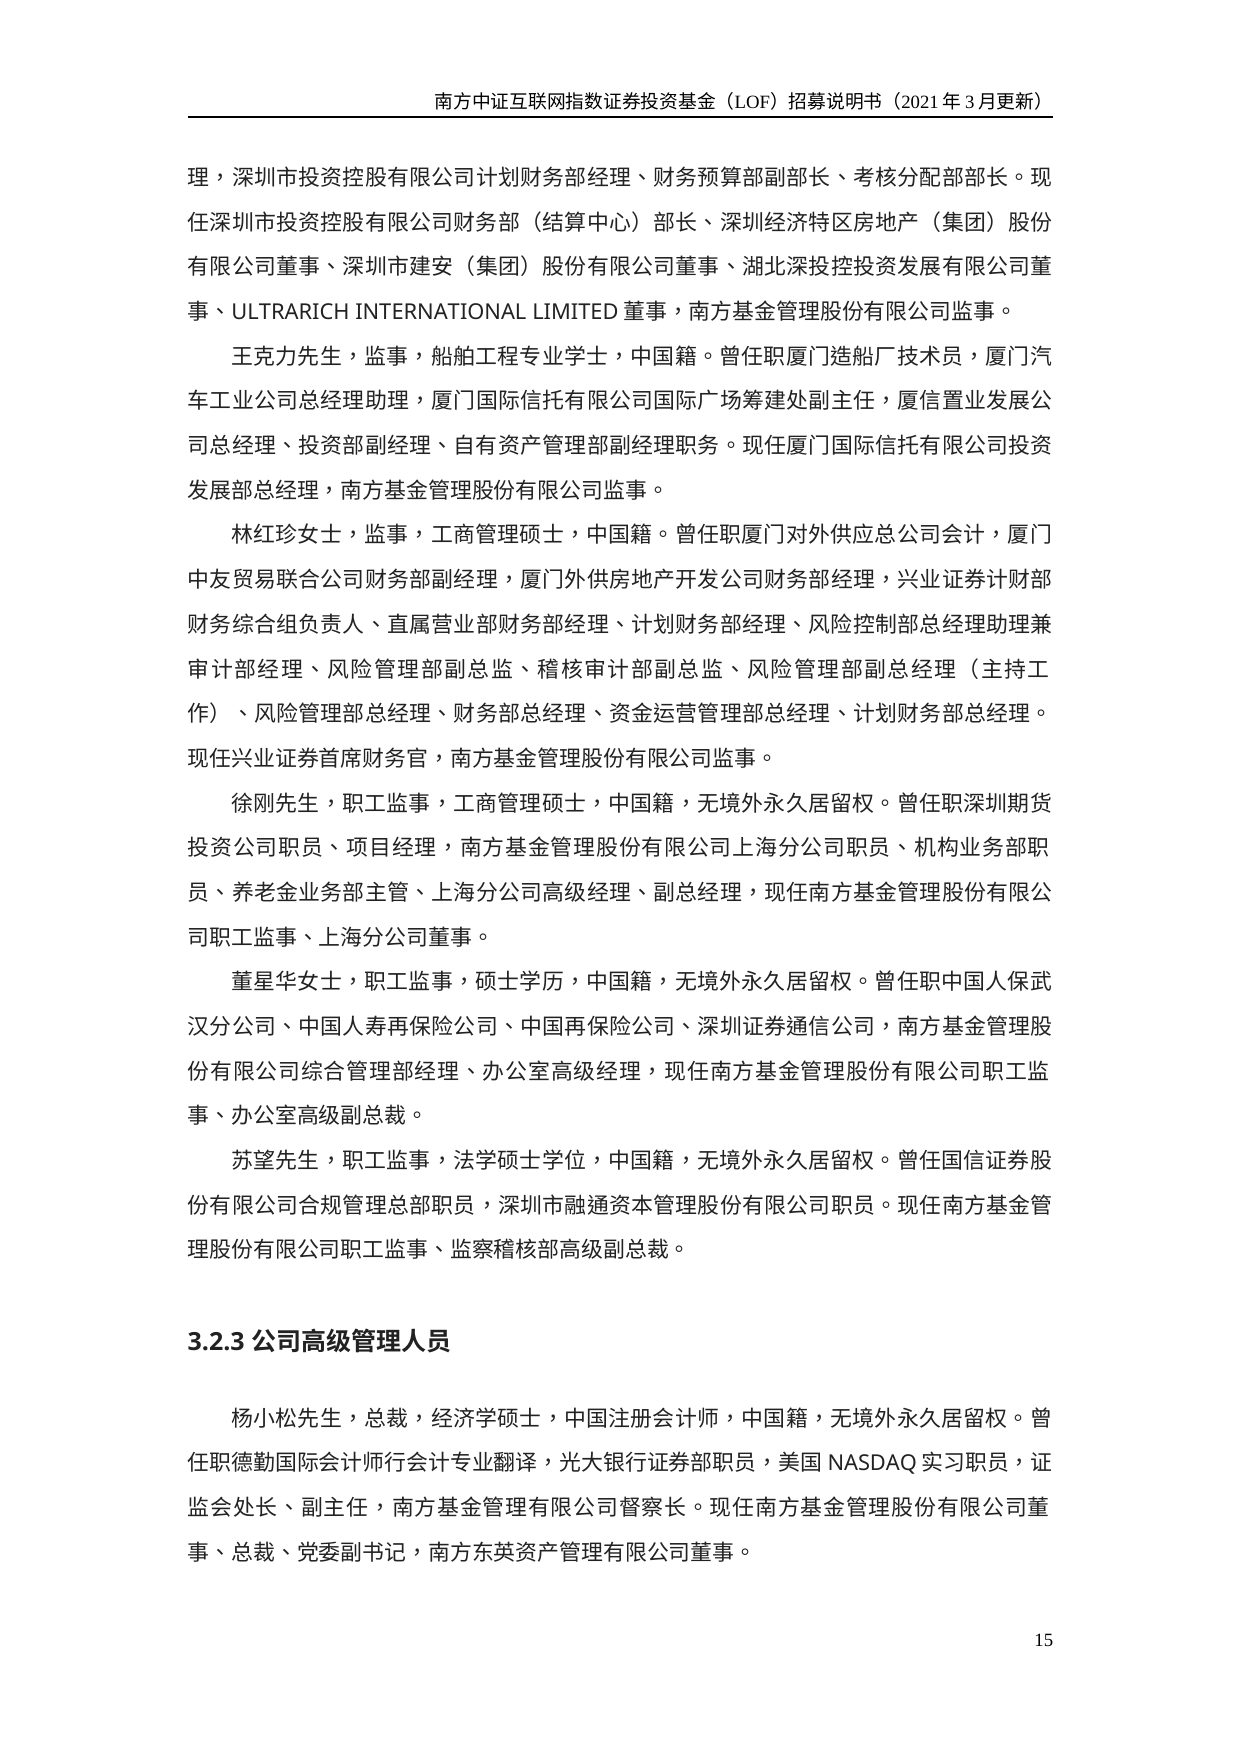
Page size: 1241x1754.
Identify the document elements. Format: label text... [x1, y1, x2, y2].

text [187, 162, 1053, 326]
text 林红珍女士，监事，工商管理硕士，中国籍。曾任职厦门对外供应总公司会计，厦门中友贸易联合公司财务部副经理，厦门外供房地产开发公司财务部经理，兴业证券计财部财务综合组负责人、直属营业部财务部经理、计划财务部经理、风险控制部总经理助理兼审计部经理、风险管理部副总监、稽核审计部副总监、风险管理部副总经理（主持工作）、风险管理部总经理、财务部总经理、资金运营管理部总经理、计划财务部总经理。现任兴业证券首席财务官，南方基金管理股份有限公司监事。 [187, 519, 1053, 773]
text 3.2.3 公司高级管理人员 [187, 1308, 1053, 1373]
text 王克力先生，监事，船舶工程专业学士，中国籍。曾任职厦门造船厂技术员，厦门汽车工业公司总经理助理，厦门国际信托有限公司国际广场筹建处副主任，厦信置业发展公司总经理、投资部副经理、自有资产管理部副经理职务。现任厦门国际信托有限公司投资发展部总经理，南方基金管理股份有限公司监事。 [187, 341, 1053, 504]
text 杨小松先生，总裁，经济学硕士，中国注册会计师，中国籍，无境外永久居留权。曾任职德勤国际会计师行会计专业翻译，光大银行证券部职员，美国NASDAQ实习职员，证监会处长、副主任，南方基金管理有限公司督察长。现任南方基金管理股份有限公司董事、总裁、党委副书记，南方东英资产管理有限公司董事。 [187, 1402, 1053, 1566]
text 徐刚先生，职工监事，工商管理硕士，中国籍，无境外永久居留权。曾任职深圳期货投资公司职员、项目经理，南方基金管理股份有限公司上海分公司职员、机构业务部职员、养老金业务部主管、上海分公司高级经理、副总经理，现任南方基金管理股份有限公司职工监事、上海分公司董事。 [187, 788, 1053, 951]
text 苏望先生，职工监事，法学硕士学位，中国籍，无境外永久居留权。曾任国信证券股份有限公司合规管理总部职员，深圳市融通资本管理股份有限公司职员。现任南方基金管理股份有限公司职工监事、监察稽核部高级副总裁。 [187, 1145, 1053, 1264]
text 董星华女士，职工监事，硕士学历，中国籍，无境外永久居留权。曾任职中国人保武汉分公司、中国人寿再保险公司、中国再保险公司、深圳证券通信公司，南方基金管理股份有限公司综合管理部经理、办公室高级经理，现任南方基金管理股份有限公司职工监事、办公室高级副总裁。 [187, 966, 1053, 1130]
